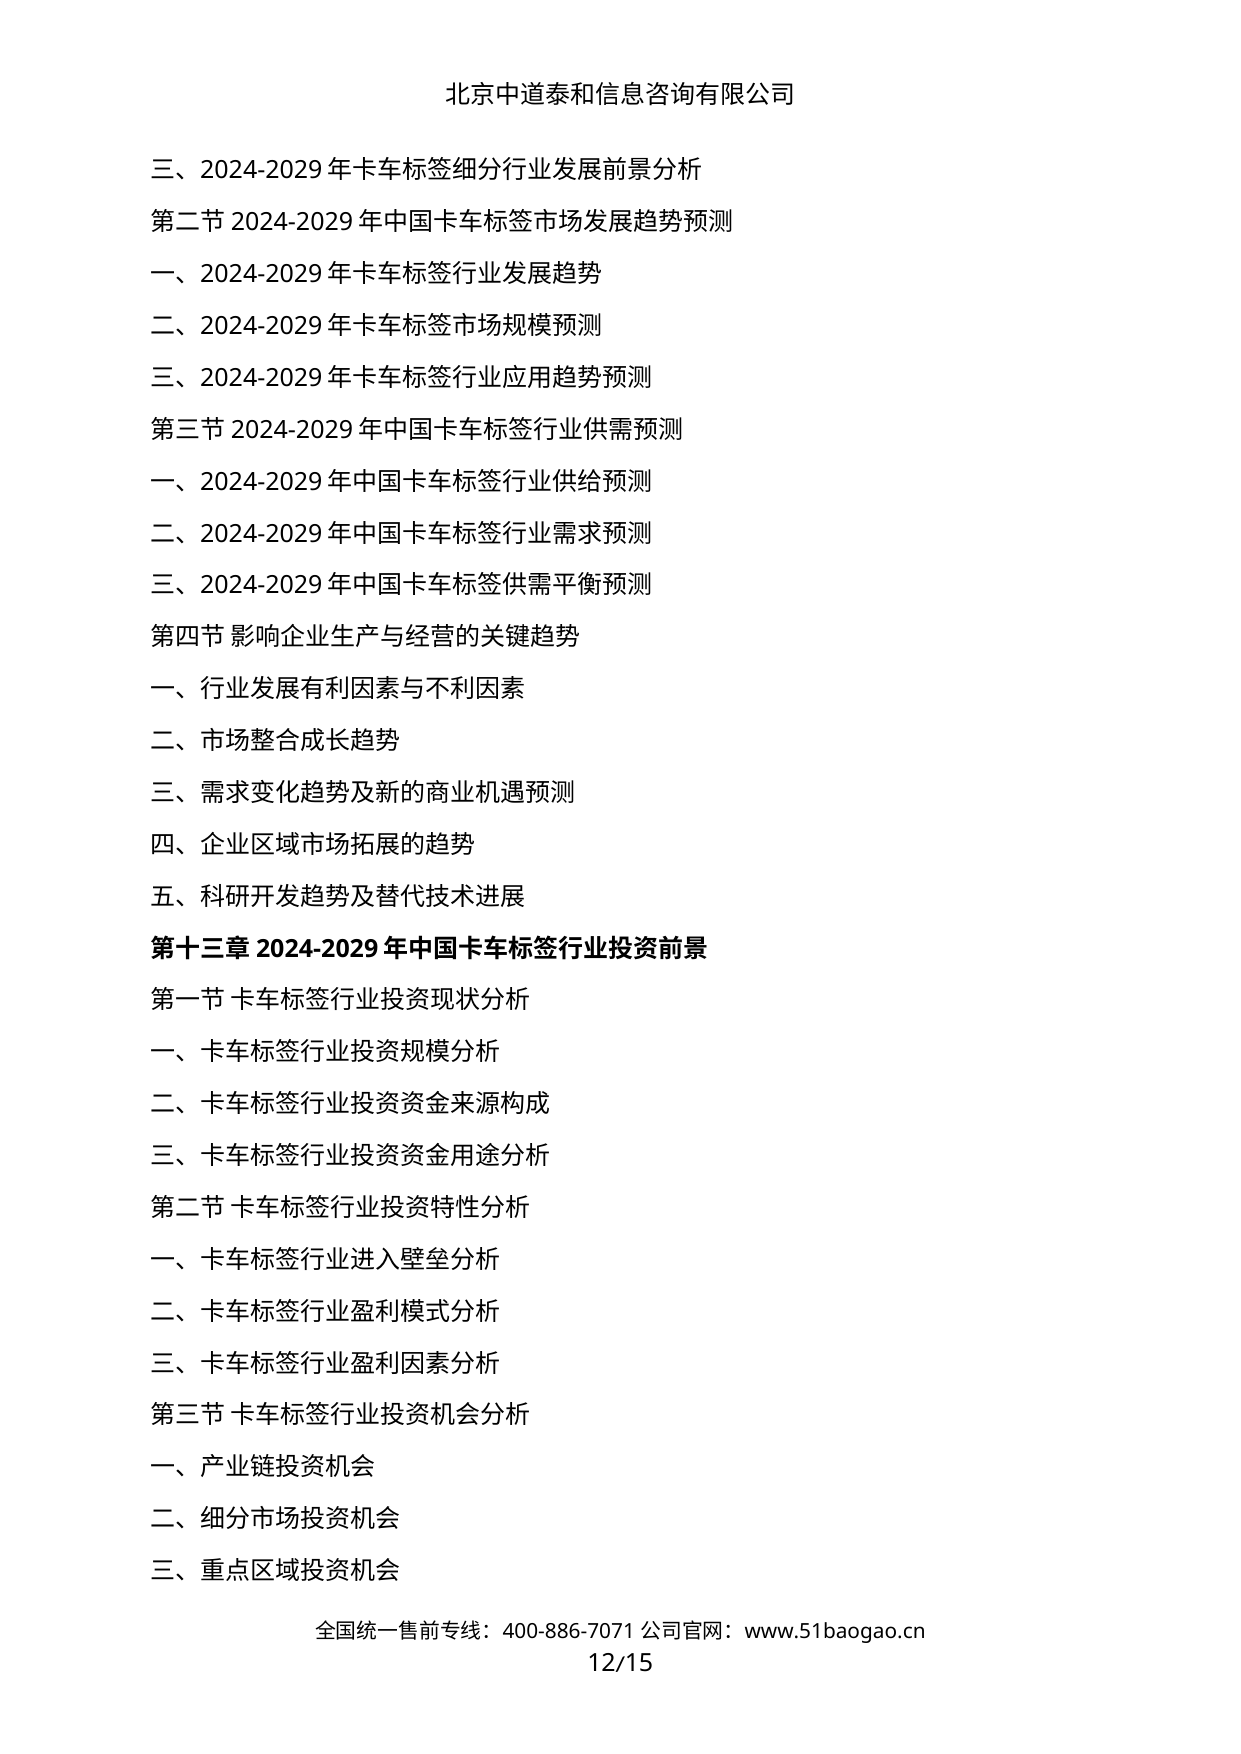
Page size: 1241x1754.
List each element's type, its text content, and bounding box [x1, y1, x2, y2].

text 第四节 影响企业生产与经营的关键趋势 [150, 617, 1090, 653]
text 四、企业区域市场拓展的趋势 [150, 824, 1090, 861]
text 一、卡车标签行业投资规模分析 [150, 1032, 1090, 1068]
text 一、产业链投资机会 [150, 1447, 1090, 1483]
text 三、2024-2029年卡车标签行业应用趋势预测 [150, 357, 1090, 394]
text 一、2024-2029年中国卡车标签行业供给预测 [150, 461, 1090, 497]
text 三、卡车标签行业投资资金用途分析 [150, 1136, 1090, 1172]
text 二、2024-2029年中国卡车标签行业需求预测 [150, 513, 1090, 549]
text 二、市场整合成长趋势 [150, 721, 1090, 757]
text 第三节 卡车标签行业投资机会分析 [150, 1395, 1090, 1431]
text 二、卡车标签行业投资资金来源构成 [150, 1084, 1090, 1120]
text 三、需求变化趋势及新的商业机遇预测 [150, 772, 1090, 809]
text 一、卡车标签行业进入壁垒分析 [150, 1239, 1090, 1276]
text 五、科研开发趋势及替代技术进展 [150, 876, 1090, 912]
text 第三节 2024-2029年中国卡车标签行业供需预测 [150, 409, 1090, 446]
text 三、重点区域投资机会 [150, 1551, 1090, 1587]
text 第二节 2024-2029年中国卡车标签市场发展趋势预测 [150, 202, 1090, 238]
text 第二节 卡车标签行业投资特性分析 [150, 1187, 1090, 1224]
text 二、2024-2029年卡车标签市场规模预测 [150, 306, 1090, 342]
text 三、2024-2029年中国卡车标签供需平衡预测 [150, 565, 1090, 601]
text 一、行业发展有利因素与不利因素 [150, 669, 1090, 705]
text 二、细分市场投资机会 [150, 1499, 1090, 1535]
text 三、2024-2029年卡车标签细分行业发展前景分析 [150, 150, 1090, 186]
text 第十三章 2024-2029年中国卡车标签行业投资前景 [150, 928, 1090, 964]
text 第一节 卡车标签行业投资现状分析 [150, 980, 1090, 1016]
text 三、卡车标签行业盈利因素分析 [150, 1343, 1090, 1379]
text 二、卡车标签行业盈利模式分析 [150, 1291, 1090, 1327]
text 一、2024-2029年卡车标签行业发展趋势 [150, 254, 1090, 290]
